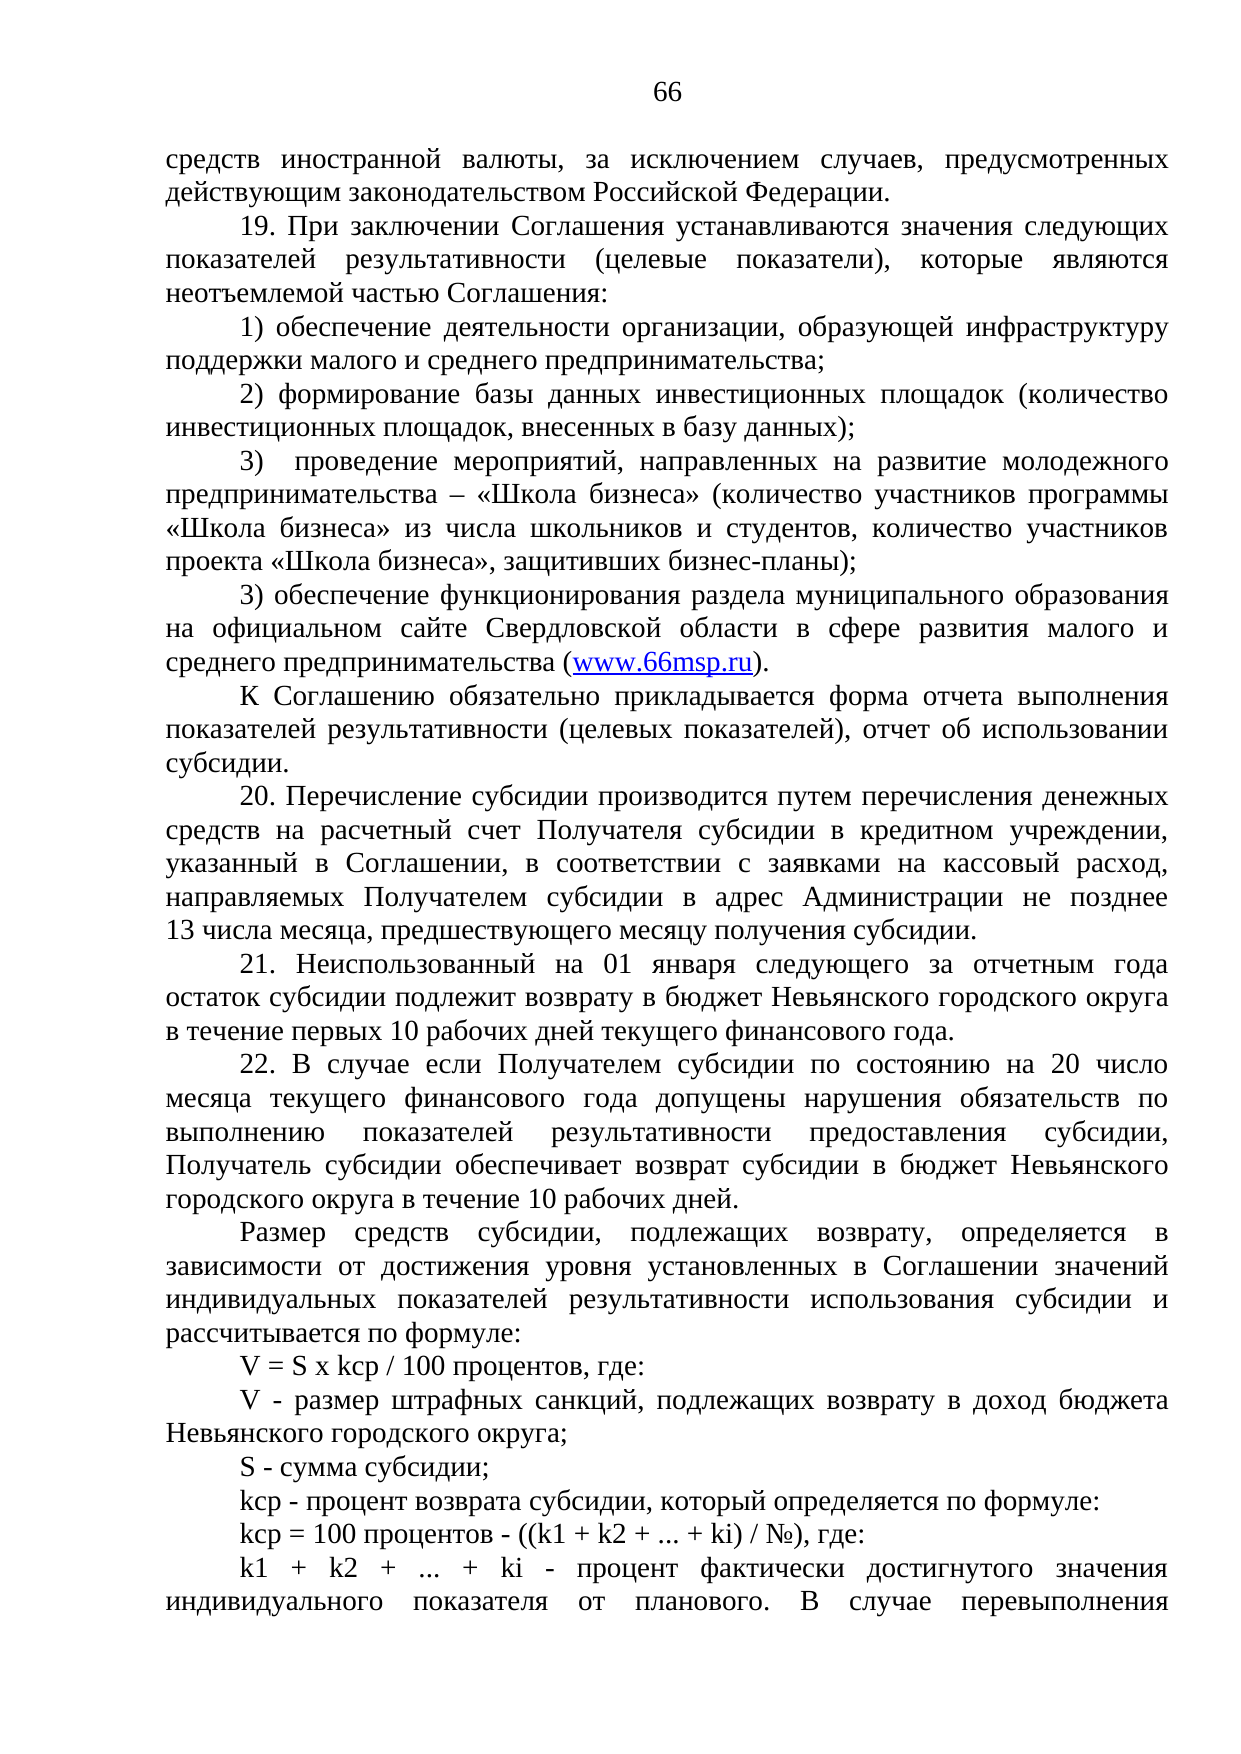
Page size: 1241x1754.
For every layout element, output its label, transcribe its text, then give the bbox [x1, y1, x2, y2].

text К Соглашению обязательно прикладывается форма отчета выполнения показателей результативности (целевых показателей), отчет об использовании субсидии. [165, 678, 1169, 778]
text 21. Неиспользованный на 01 января следующего за отчетным года остаток субсидии подлежит возврату в бюджет Невьянского городского округа в течение первых 10 рабочих дней текущего финансового года. [165, 946, 1169, 1047]
text kcp - процент возврата субсидии, который определяется по формуле: [165, 1483, 1169, 1516]
text V - размер штрафных санкций, подлежащих возврату в доход бюджета Невьянского городского округа; [165, 1382, 1169, 1449]
text 19. При заключении Соглашения устанавливаются значения следующих показателей результативности (целевые показатели), которые являются неотъемлемой частью Соглашения: [165, 208, 1169, 309]
text 2) формирование базы данных инвестиционных площадок (количество инвестиционных площадок, внесенных в базу данных); [165, 376, 1169, 443]
text 22. В случае если Получателем субсидии по состоянию на 20 число месяца текущего финансового года допущены нарушения обязательств по выполнению показателей результативности предоставления субсидии, Получатель субсидии обеспечивает возврат субсидии в бюджет Невьянского городского округа в течение 10 рабочих дней. [165, 1047, 1169, 1214]
text kcp = 100 процентов - ((k1 + k2 + ... + ki) / №), где: [165, 1516, 1169, 1550]
text 1) обеспечение деятельности организации, образующей инфраструктуру поддержки малого и среднего предпринимательства; [165, 309, 1169, 376]
text 3) проведение мероприятий, направленных на развитие молодежного предпринимательства – «Школа бизнеса» (количество участников программы «Школа бизнеса» из числа школьников и студентов, количество участников проекта «Школа бизнеса», защитивших бизнес-планы); [165, 443, 1169, 577]
text Размер средств субсидии, подлежащих возврату, определяется в зависимости от достижения уровня установленных в Соглашении значений индивидуальных показателей результативности использования субсидии и рассчитывается по формуле: [165, 1214, 1169, 1348]
text 20. Перечисление субсидии производится путем перечисления денежных средств на расчетный счет Получателя субсидии в кредитном учреждении, указанный в Соглашении, в соответствии с заявками на кассовый расход, направляемых Получателем субсидии в адрес Администрации не позднее 13 числа месяца, предшествующего месяцу получения субсидии. [165, 778, 1169, 946]
text 3) обеспечение функционирования раздела муниципального образования на официальном сайте Свердловской области в сфере развития малого и среднего предпринимательства (www.66msp.ru). [165, 577, 1169, 678]
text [165, 1550, 1169, 1617]
text S - сумма субсидии; [165, 1449, 1169, 1483]
text V = S x kcp / 100 процентов, где: [165, 1348, 1169, 1382]
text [165, 141, 1169, 208]
